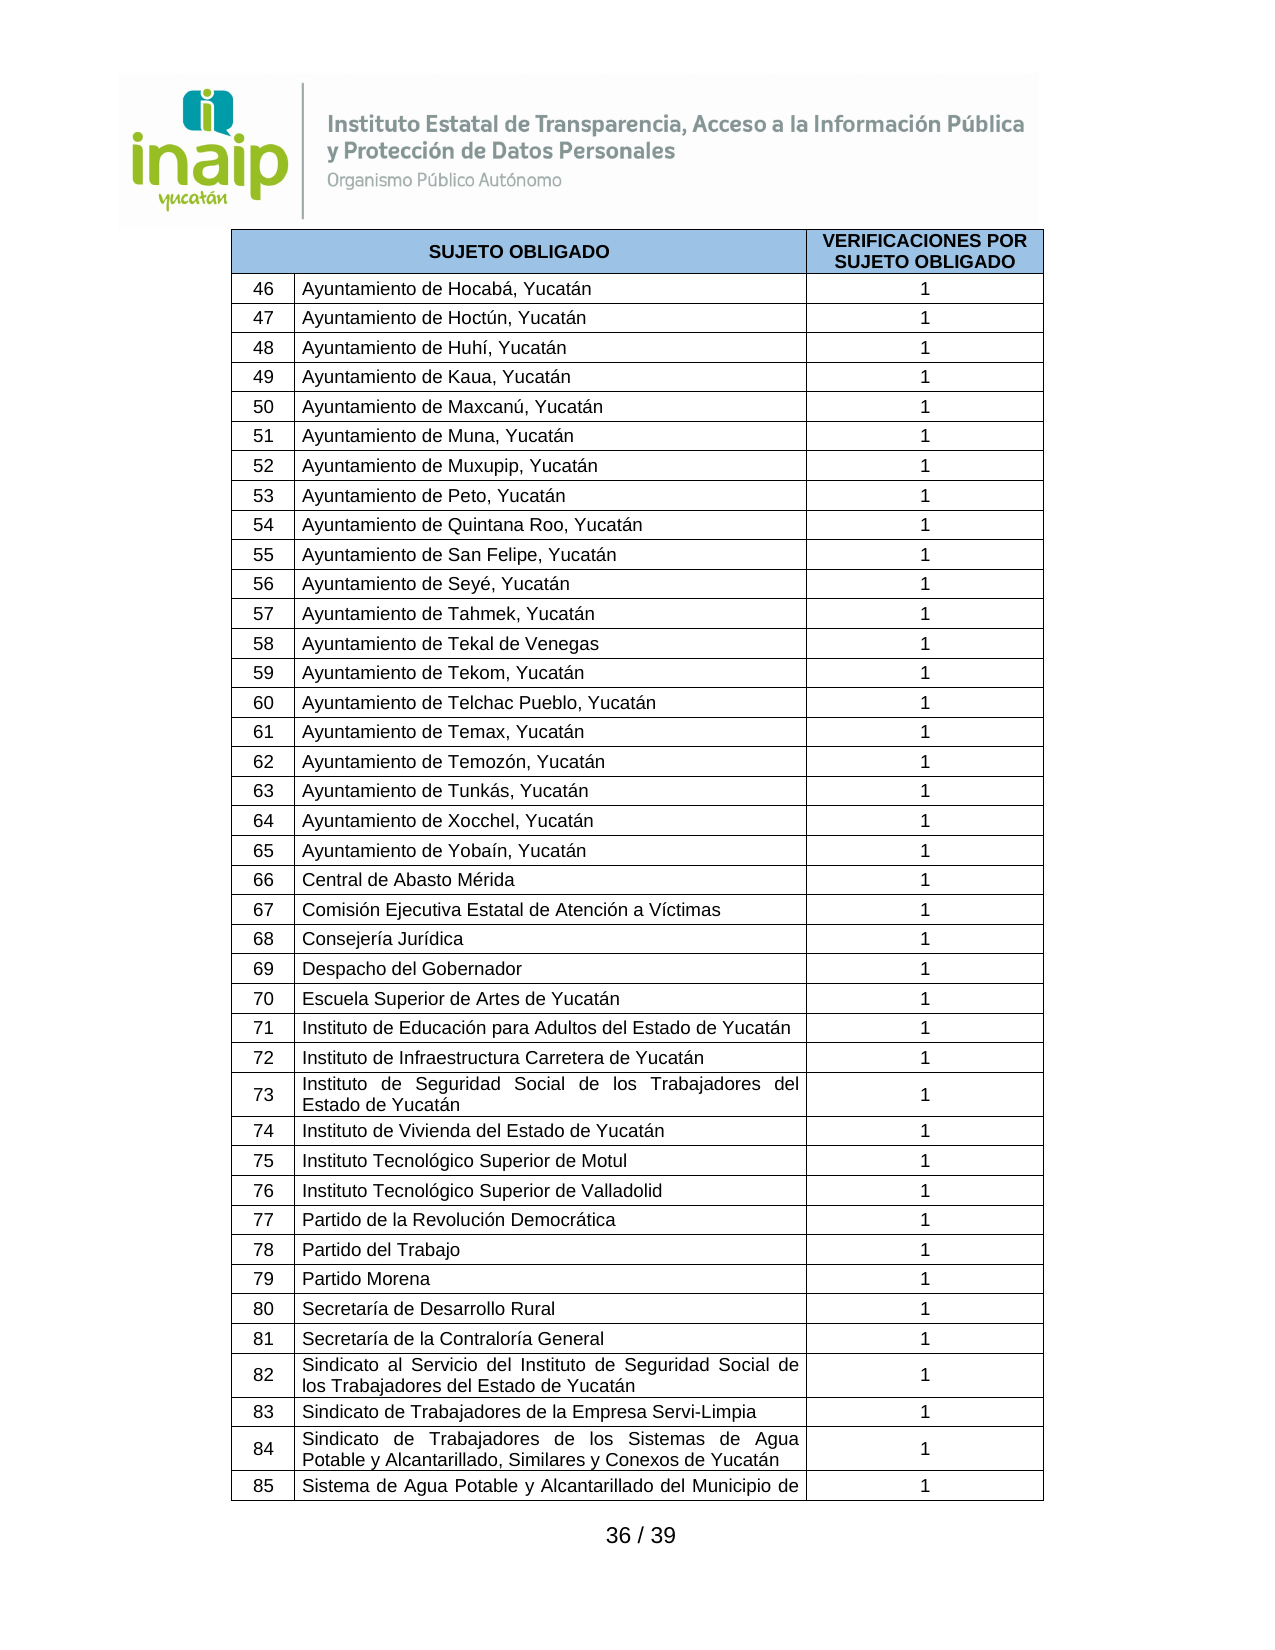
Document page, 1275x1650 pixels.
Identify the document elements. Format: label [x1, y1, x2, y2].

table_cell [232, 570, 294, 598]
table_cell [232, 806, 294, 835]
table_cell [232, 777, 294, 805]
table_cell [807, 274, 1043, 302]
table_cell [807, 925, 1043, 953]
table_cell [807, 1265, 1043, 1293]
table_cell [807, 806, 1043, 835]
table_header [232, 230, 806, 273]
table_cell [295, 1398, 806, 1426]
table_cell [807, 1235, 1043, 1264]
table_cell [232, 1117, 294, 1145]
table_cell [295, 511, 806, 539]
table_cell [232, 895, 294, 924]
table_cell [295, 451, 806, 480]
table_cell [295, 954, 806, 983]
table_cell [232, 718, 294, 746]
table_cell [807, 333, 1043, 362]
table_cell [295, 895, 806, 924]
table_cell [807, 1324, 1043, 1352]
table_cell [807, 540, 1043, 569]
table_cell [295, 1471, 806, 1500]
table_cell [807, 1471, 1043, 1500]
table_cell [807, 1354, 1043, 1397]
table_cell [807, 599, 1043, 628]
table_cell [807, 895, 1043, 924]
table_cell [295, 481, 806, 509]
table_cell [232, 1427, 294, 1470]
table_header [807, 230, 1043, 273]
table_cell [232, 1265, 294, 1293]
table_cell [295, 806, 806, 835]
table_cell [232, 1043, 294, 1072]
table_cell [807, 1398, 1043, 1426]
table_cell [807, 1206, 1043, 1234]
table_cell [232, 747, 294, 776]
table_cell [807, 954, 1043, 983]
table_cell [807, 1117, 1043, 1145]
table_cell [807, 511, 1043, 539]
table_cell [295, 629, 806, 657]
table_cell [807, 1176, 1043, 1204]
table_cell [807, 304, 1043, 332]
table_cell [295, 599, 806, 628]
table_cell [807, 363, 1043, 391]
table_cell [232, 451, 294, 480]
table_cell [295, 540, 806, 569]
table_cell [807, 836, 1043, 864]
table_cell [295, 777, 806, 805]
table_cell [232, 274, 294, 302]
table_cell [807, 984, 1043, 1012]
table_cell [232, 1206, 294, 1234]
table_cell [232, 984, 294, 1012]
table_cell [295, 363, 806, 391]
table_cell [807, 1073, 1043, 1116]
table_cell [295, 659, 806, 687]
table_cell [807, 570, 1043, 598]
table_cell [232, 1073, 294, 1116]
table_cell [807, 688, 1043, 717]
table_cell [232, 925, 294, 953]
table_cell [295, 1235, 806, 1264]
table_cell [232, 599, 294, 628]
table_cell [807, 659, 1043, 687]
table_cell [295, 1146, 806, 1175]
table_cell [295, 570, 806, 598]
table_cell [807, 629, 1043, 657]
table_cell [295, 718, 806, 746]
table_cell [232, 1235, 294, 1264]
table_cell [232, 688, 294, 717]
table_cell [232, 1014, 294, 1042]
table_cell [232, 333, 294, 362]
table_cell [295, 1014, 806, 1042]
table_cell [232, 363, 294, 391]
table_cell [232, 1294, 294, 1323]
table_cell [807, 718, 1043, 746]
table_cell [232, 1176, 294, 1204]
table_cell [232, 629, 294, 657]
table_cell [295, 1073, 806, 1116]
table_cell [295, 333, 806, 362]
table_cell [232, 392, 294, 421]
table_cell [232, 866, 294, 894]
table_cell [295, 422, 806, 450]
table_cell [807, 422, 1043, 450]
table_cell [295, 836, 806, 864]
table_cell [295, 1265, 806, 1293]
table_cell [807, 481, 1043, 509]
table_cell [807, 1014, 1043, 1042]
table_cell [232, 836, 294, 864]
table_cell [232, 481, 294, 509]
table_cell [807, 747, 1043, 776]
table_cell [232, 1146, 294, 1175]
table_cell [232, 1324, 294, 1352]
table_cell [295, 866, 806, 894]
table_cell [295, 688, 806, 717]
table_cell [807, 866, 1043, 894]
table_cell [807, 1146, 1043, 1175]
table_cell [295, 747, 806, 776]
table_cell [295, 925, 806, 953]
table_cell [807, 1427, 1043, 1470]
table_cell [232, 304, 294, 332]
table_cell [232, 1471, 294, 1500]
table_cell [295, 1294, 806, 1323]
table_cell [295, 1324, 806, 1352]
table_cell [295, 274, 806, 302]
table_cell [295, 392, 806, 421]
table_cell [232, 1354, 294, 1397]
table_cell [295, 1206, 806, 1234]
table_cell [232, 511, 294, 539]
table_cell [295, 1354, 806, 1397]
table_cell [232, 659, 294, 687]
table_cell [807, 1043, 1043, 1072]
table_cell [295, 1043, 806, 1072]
picture [118, 73, 1039, 229]
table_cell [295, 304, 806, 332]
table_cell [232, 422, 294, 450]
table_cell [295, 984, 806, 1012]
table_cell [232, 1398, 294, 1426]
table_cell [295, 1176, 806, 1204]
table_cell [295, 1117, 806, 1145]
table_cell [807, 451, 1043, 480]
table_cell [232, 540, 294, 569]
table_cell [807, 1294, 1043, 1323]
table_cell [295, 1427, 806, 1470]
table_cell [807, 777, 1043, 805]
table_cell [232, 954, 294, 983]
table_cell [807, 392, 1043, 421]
